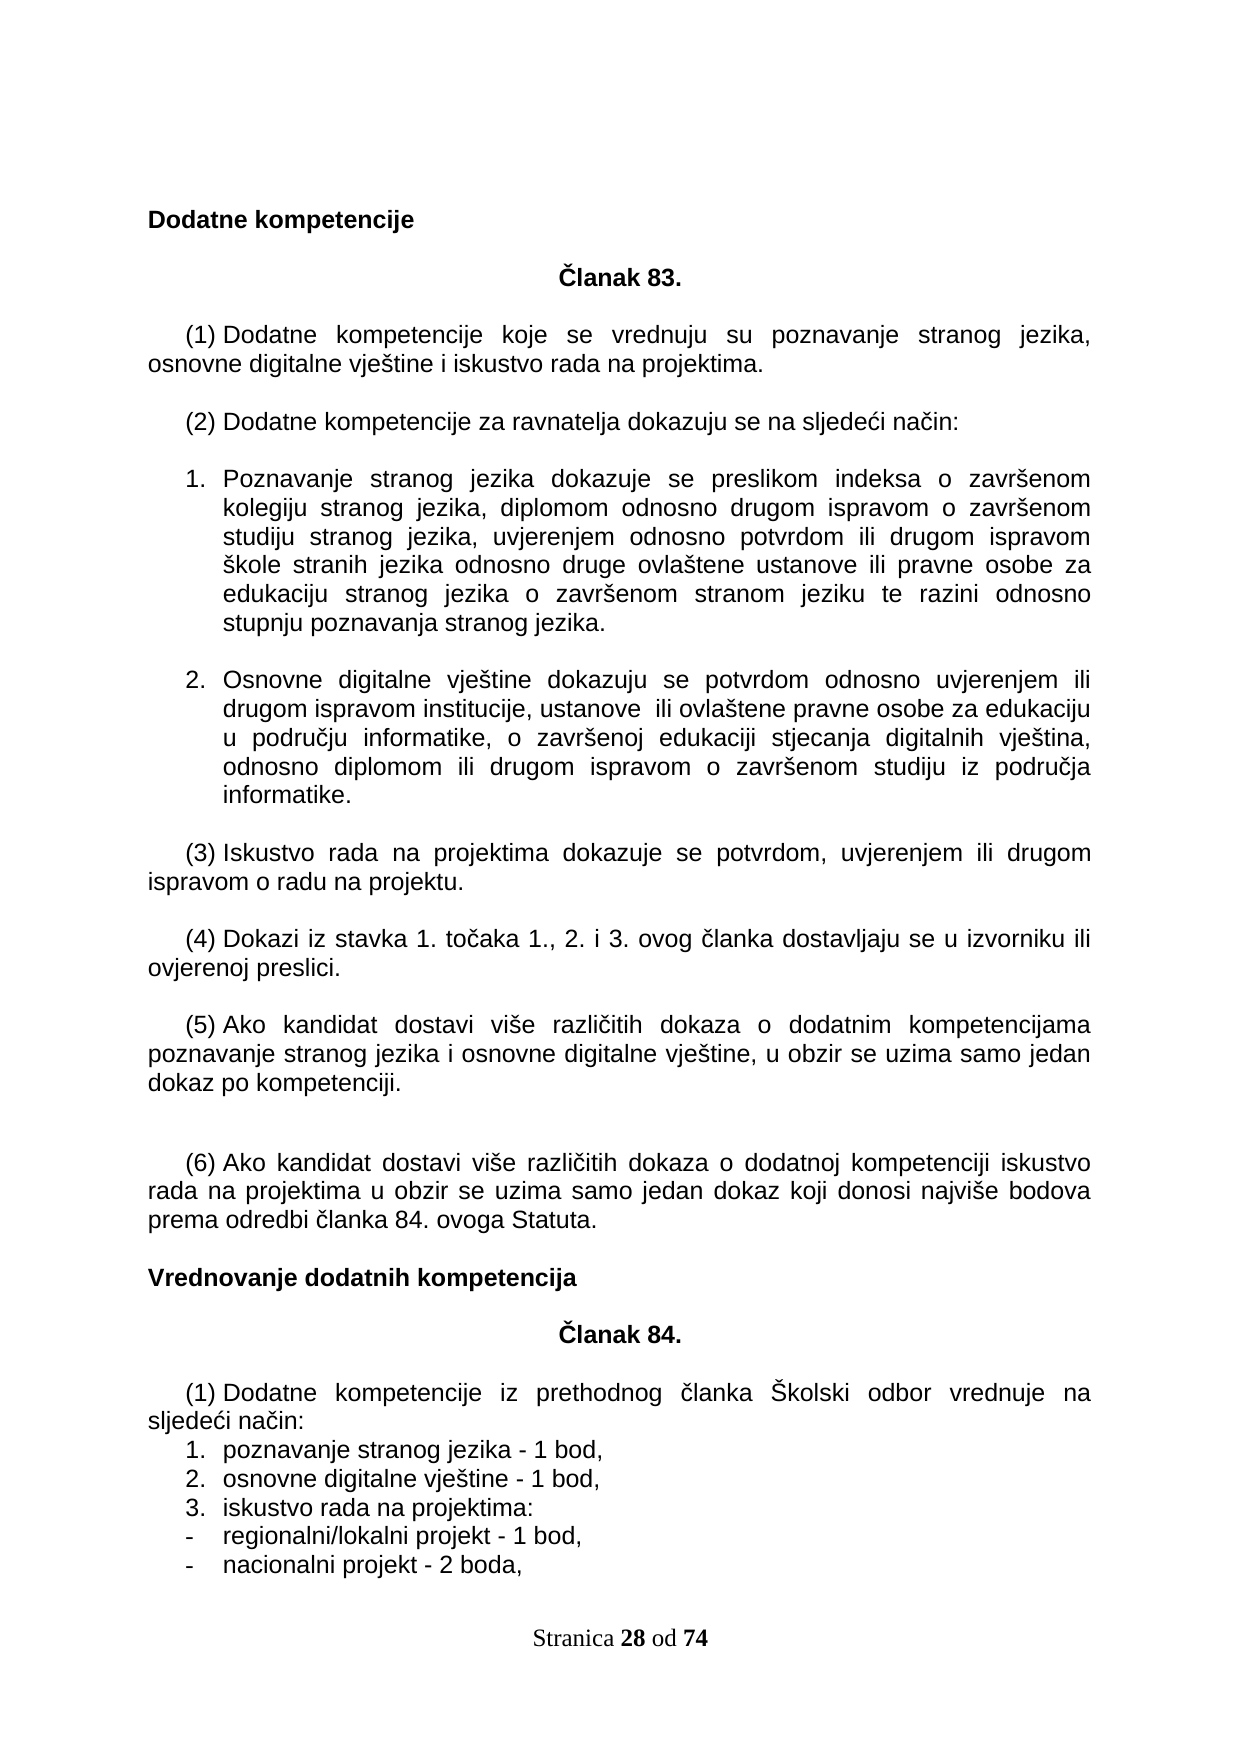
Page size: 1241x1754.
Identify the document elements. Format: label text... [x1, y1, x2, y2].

list poznavanje stranog jezika - 1 bod, [185, 1435, 1092, 1464]
text Članak 84. [148, 1320, 1092, 1349]
list Iskustvo rada na projektima dokazuje se potvrdom, uvjerenjem ili drugom ispravom o radu na projektu. [148, 838, 1092, 895]
list nacionalni projekt - 2 boda, [185, 1550, 1092, 1579]
list Dodatne kompetencije za ravnatelja dokazuju se na sljedeći način: [148, 406, 1092, 435]
list Ako kandidat dostavi više različitih dokaza o dodatnim kompetencijama poznavanje stranog jezika i osnovne digitalne vještine, u obzir se uzima samo jedan dokaz po kompetenciji. [148, 1010, 1092, 1096]
list Ako kandidat dostavi više različitih dokaza o dodatnoj kompetenciji iskustvo rada na projektima u obzir se uzima samo jedan dokaz koji donosi najviše bodova prema odredbi članka 84. ovoga Statuta. [148, 1147, 1092, 1234]
list regionalni/lokalni projekt - 1 bod, [185, 1521, 1092, 1550]
list Dodatne kompetencije koje se vrednuju su poznavanje stranog jezika, osnovne digitalne vještine i iskustvo rada na projektima. [148, 320, 1092, 378]
text Dodatne kompetencije [148, 205, 1092, 234]
text Članak 83. [148, 263, 1092, 291]
list iskustvo rada na projektima: [185, 1492, 1092, 1521]
list Osnovne digitalne vještine dokazuju se potvrdom odnosno uvjerenjem ili drugom ispravom institucije, ustanove ili ovlaštene pravne osobe za edukaciju u području informatike, o završenoj edukaciji stjecanja digitalnih vještina, odnosno diplomom ili drugom ispravom o završenom studiju iz područja informatike. [185, 665, 1092, 809]
list Dodatne kompetencije iz prethodnog članka Školski odbor vrednuje na sljedeći način: [148, 1377, 1092, 1435]
list osnovne digitalne vještine - 1 bod, [185, 1464, 1092, 1492]
list Poznavanje stranog jezika dokazuje se preslikom indeksa o završenom kolegiju stranog jezika, diplomom odnosno drugom ispravom o završenom studiju stranog jezika, uvjerenjem odnosno potvrdom ili drugom ispravom škole stranih jezika odnosno druge ovlaštene ustanove ili pravne osobe za edukaciju stranog jezika o završenom stranom jeziku te razini odnosno stupnju poznavanja stranog jezika. [185, 464, 1092, 636]
list Dokazi iz stavka 1. točaka 1., 2. i 3. ovog članka dostavljaju se u izvorniku ili ovjerenoj preslici. [148, 924, 1092, 981]
text Vrednovanje dodatnih kompetencija [148, 1262, 1092, 1291]
